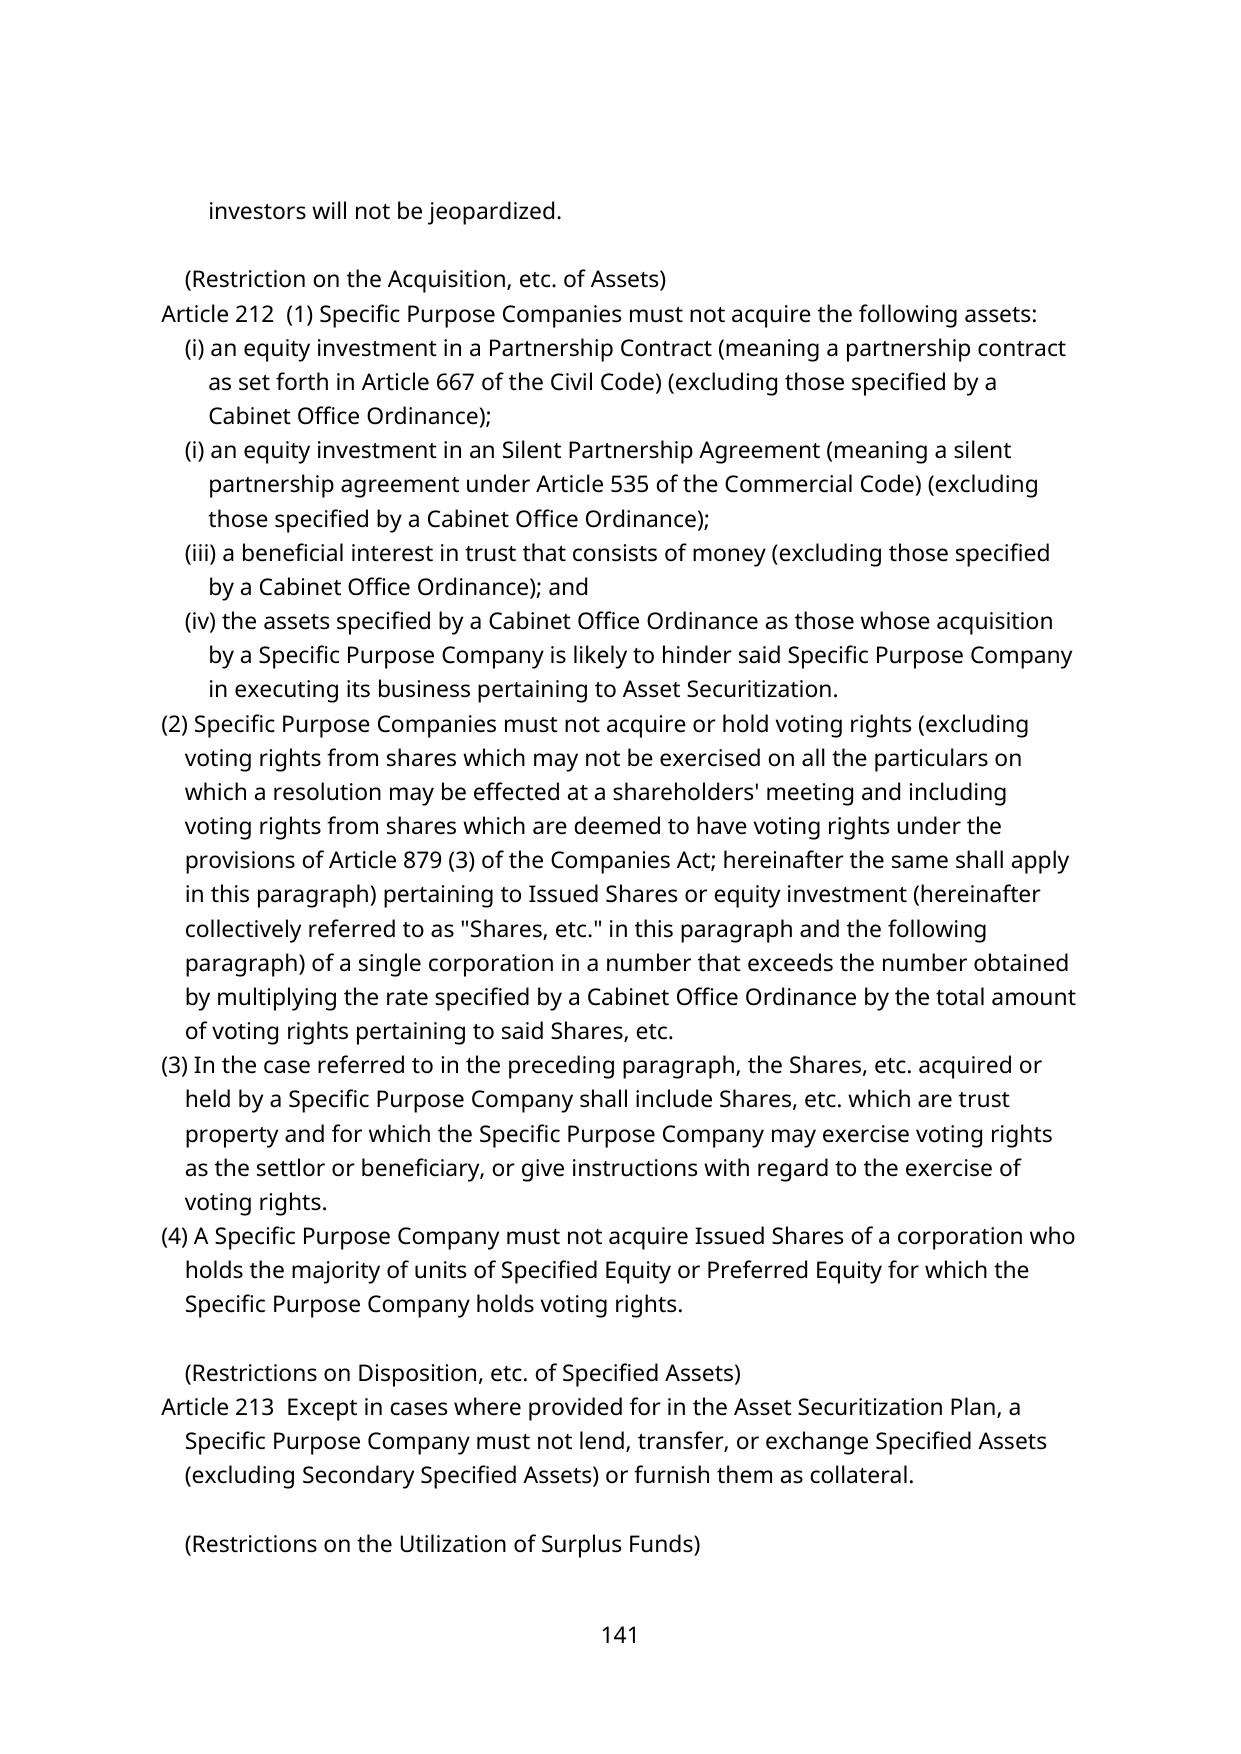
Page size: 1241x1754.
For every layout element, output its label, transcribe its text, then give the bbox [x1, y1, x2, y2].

text (Restriction on the Acquisition, etc. of Assets) [184, 262, 1079, 296]
text (4) A Specific Purpose Company must not acquire Issued Shares of a corporation who holds the majority of units of Specified Equity or Preferred Equity for which the Specific Purpose Company holds voting rights. [161, 1219, 1079, 1321]
text (2) Specific Purpose Companies must not acquire or hold voting rights (excluding voting rights from shares which may not be exercised on all the particulars on which a resolution may be effected at a shareholders' meeting and including voting rights from shares which are deemed to have voting rights under the provisions of Article 879 (3) of the Companies Act; hereinafter the same shall apply in this paragraph) pertaining to Issued Shares or equity investment (hereinafter collectively referred to as "Shares, etc." in this paragraph and the following paragraph) of a single corporation in a number that exceeds the number obtained by multiplying the rate specified by a Cabinet Office Ordinance by the total amount of voting rights pertaining to said Shares, etc. [161, 706, 1079, 1048]
text (3) In the case referred to in the preceding paragraph, the Shares, etc. acquired or held by a Specific Purpose Company shall include Shares, etc. which are trust property and for which the Specific Purpose Company may exercise voting rights as the settlor or beneficiary, or give instructions with regard to the exercise of voting rights. [161, 1048, 1079, 1219]
text (i) an equity investment in a Partnership Contract (meaning a partnership contract as set forth in Article 667 of the Civil Code) (excluding those specified by a Cabinet Office Ordinance); [184, 330, 1079, 433]
text (Restrictions on Disposition, etc. of Specified Assets) [184, 1355, 1079, 1389]
text (Restrictions on the Utilization of Surplus Funds) [184, 1526, 1079, 1560]
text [184, 194, 1079, 228]
text (iii) a beneficial interest in trust that consists of money (excluding those specified by a Cabinet Office Ordinance); and [184, 535, 1079, 604]
text Article 213 Except in cases where provided for in the Asset Securitization Plan, a Specific Purpose Company must not lend, transfer, or exchange Specified Assets (excluding Secondary Specified Assets) or furnish them as collateral. [161, 1389, 1079, 1492]
text (iv) the assets specified by a Cabinet Office Ordinance as those whose acquisition by a Specific Purpose Company is likely to hinder said Specific Purpose Company in executing its business pertaining to Asset Securitization. [184, 604, 1079, 706]
text Article 212 (1) Specific Purpose Companies must not acquire the following assets: [161, 296, 1079, 330]
text (i) an equity investment in an Silent Partnership Agreement (meaning a silent partnership agreement under Article 535 of the Commercial Code) (excluding those specified by a Cabinet Office Ordinance); [184, 433, 1079, 535]
